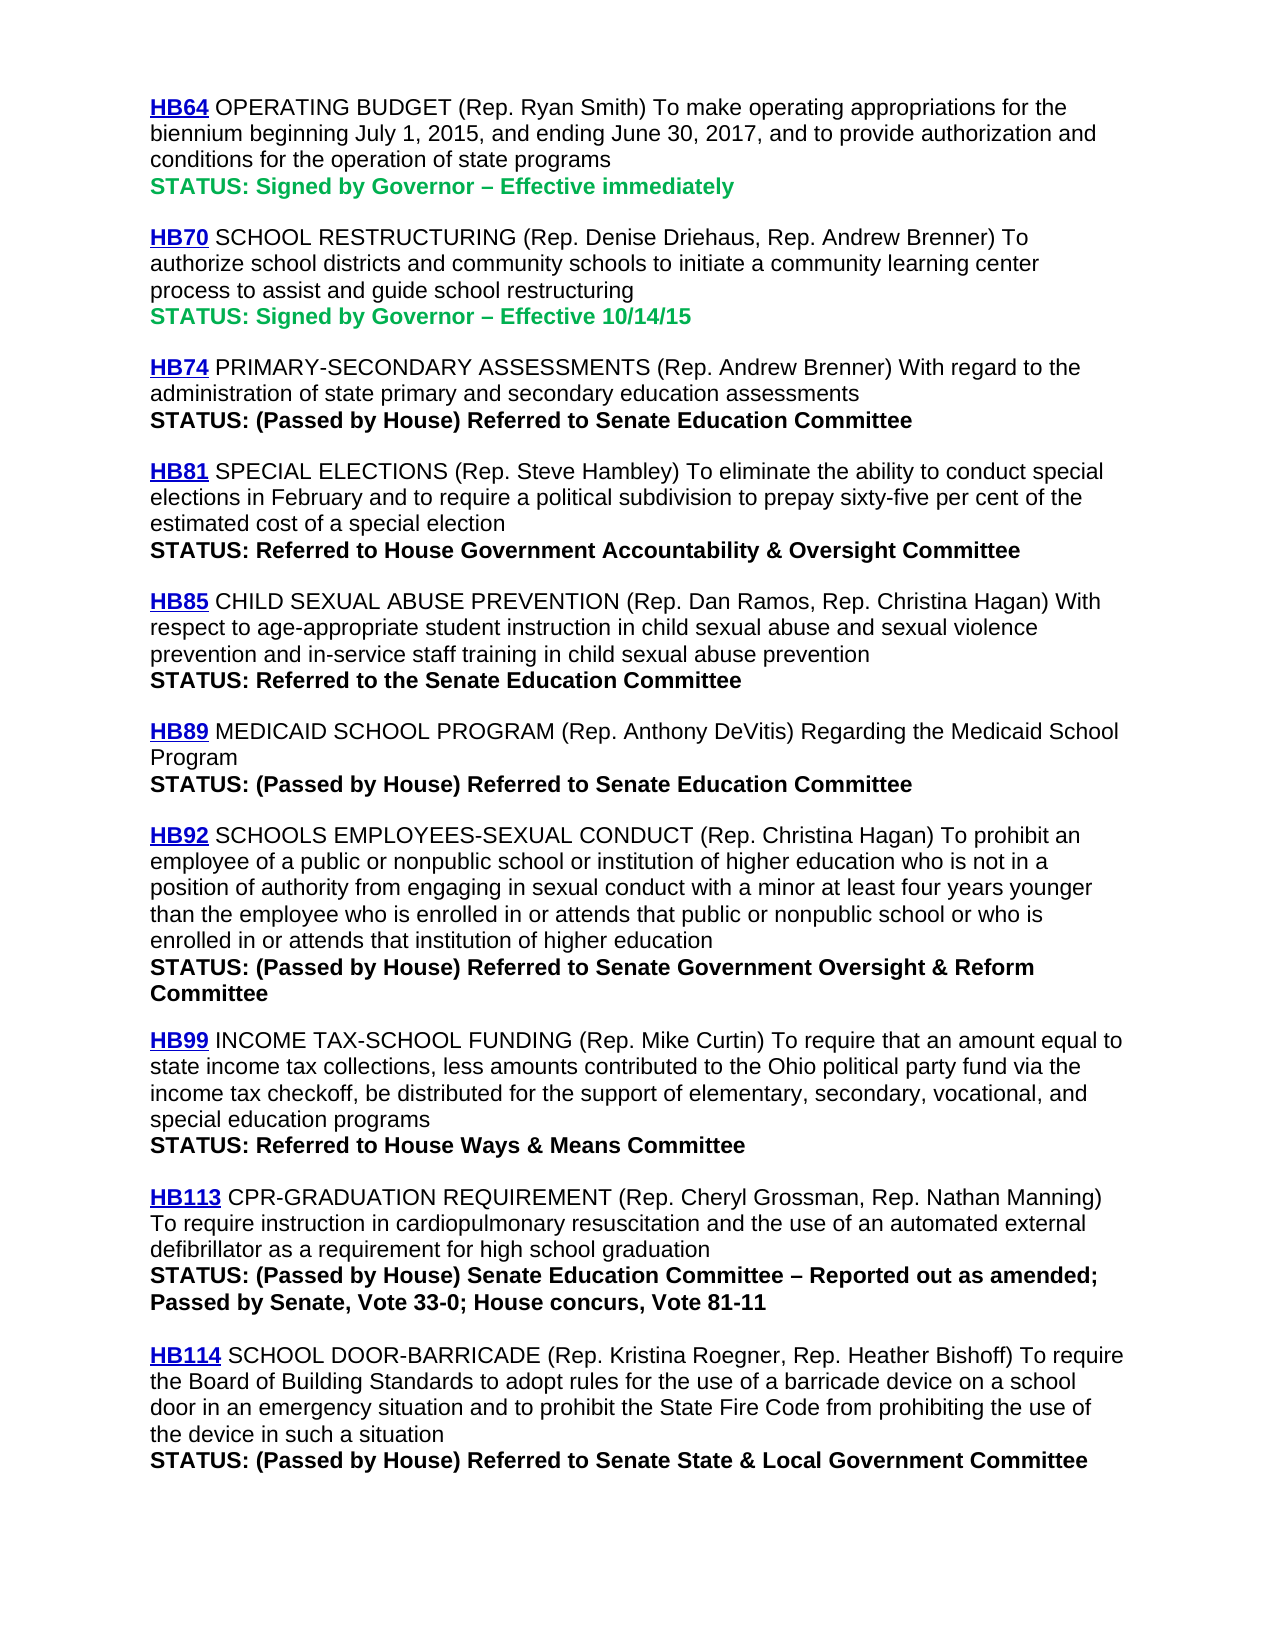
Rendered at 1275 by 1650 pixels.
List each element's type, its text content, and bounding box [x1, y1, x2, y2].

text HB64 OPERATING BUDGET (Rep. Ryan Smith) To make operating appropriations for the biennium beginning July 1, 2015, and ending June 30, 2017, and to provide authorization and conditions for the operation of state programs [150, 94, 1125, 173]
text STATUS: Referred to House Government Accountability & Oversight Committee [150, 537, 1125, 563]
text STATUS: Signed by Governor – Effective immediately [150, 173, 1125, 199]
text HB74 PRIMARY-SECONDARY ASSESSMENTS (Rep. Andrew Brenner) With regard to the administration of state primary and secondary education assessments [150, 354, 1125, 407]
text STATUS: (Passed by House) Senate Education Committee – Reported out as amended; Passed by Senate, Vote 33-0; House concurs, Vote 81-11 [150, 1262, 1125, 1315]
text STATUS: (Passed by House) Referred to Senate Government Oversight & Reform Committee [150, 953, 1125, 1006]
text STATUS: Signed by Governor – Effective 10/14/15 [150, 303, 1125, 329]
text HB81 SPECIAL ELECTIONS (Rep. Steve Hambley) To eliminate the ability to conduct special elections in February and to require a political subdivision to prepay sixty-five per cent of the estimated cost of a special election [150, 458, 1125, 537]
text HB99 INCOME TAX-SCHOOL FUNDING (Rep. Mike Curtin) To require that an amount equal to state income tax collections, less amounts contributed to the Ohio political party fund via the income tax checkoff, be distributed for the support of elementary, secondary, vocational, and special education programs [150, 1027, 1125, 1132]
text STATUS: (Passed by House) Referred to Senate State & Local Government Committee [150, 1447, 1125, 1473]
text HB113 CPR-GRADUATION REQUIREMENT (Rep. Cheryl Grossman, Rep. Nathan Manning) To require instruction in cardiopulmonary resuscitation and the use of an automated external defibrillator as a requirement for high school graduation [150, 1183, 1125, 1262]
text HB85 CHILD SEXUAL ABUSE PREVENTION (Rep. Dan Ramos, Rep. Christina Hagan) With respect to age-appropriate student instruction in child sexual abuse and sexual violence prevention and in-service staff training in child sexual abuse prevention [150, 588, 1125, 667]
text STATUS: (Passed by House) Referred to Senate Education Committee [150, 407, 1125, 433]
text HB92 SCHOOLS EMPLOYEES-SEXUAL CONDUCT (Rep. Christina Hagan) To prohibit an employee of a public or nonpublic school or institution of higher education who is not in a position of authority from engaging in sexual conduct with a minor at least four years younger than the employee who is enrolled in or attends that public or nonpublic school or who is enrolled in or attends that institution of higher education [150, 822, 1125, 953]
text STATUS: Referred to the Senate Education Committee [150, 667, 1125, 693]
text STATUS: (Passed by House) Referred to Senate Education Committee [150, 771, 1125, 797]
text STATUS: Referred to House Ways & Means Committee [150, 1132, 1125, 1159]
text HB70 SCHOOL RESTRUCTURING (Rep. Denise Driehaus, Rep. Andrew Brenner) To authorize school districts and community schools to initiate a community learning center process to assist and guide school restructuring [150, 224, 1125, 303]
text HB114 SCHOOL DOOR-BARRICADE (Rep. Kristina Roegner, Rep. Heather Bishoff) To require the Board of Building Standards to adopt rules for the use of a barricade device on a school door in an emergency situation and to prohibit the State Fire Code from prohibiting the use of the device in such a situation [150, 1342, 1125, 1447]
text HB89 MEDICAID SCHOOL PROGRAM (Rep. Anthony DeVitis) Regarding the Medicaid School Program [150, 718, 1125, 771]
